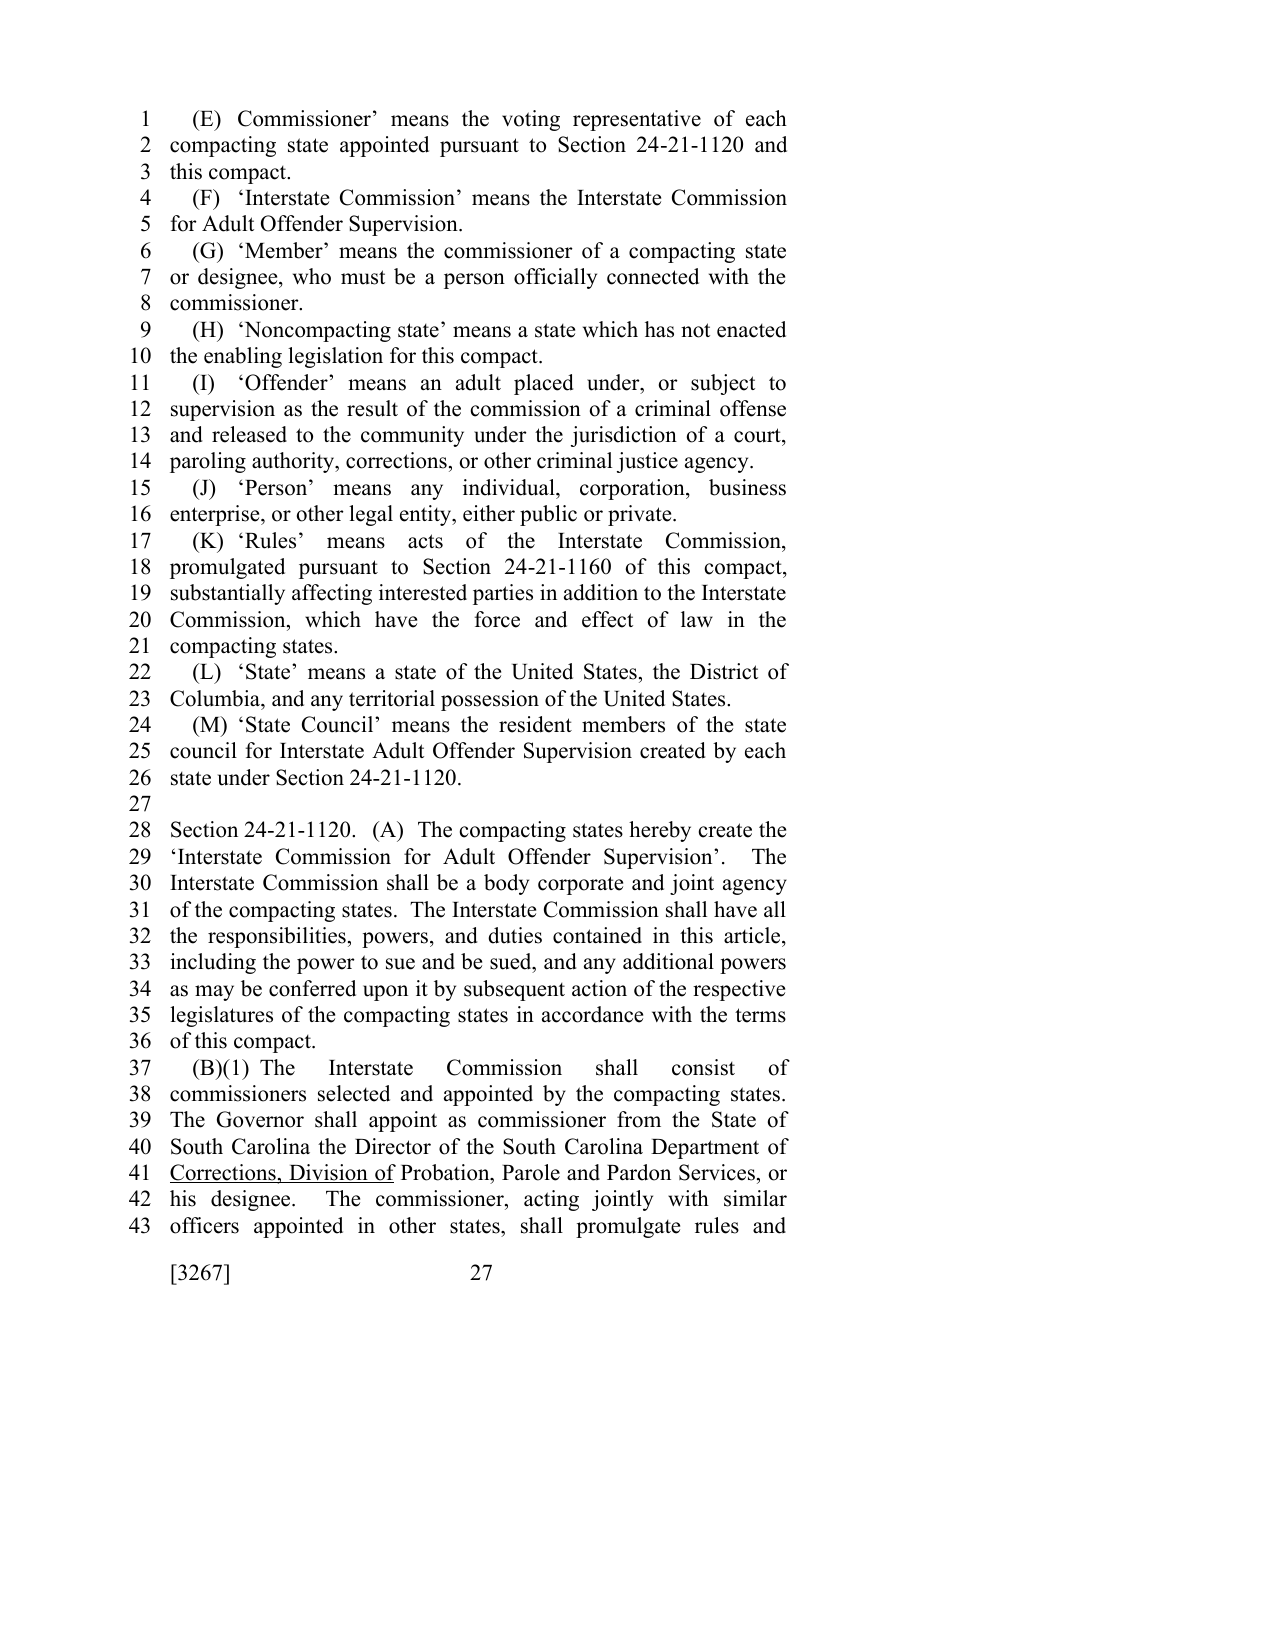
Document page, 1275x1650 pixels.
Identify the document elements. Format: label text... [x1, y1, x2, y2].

text (M) ‘State Council’ means the resident members of the state council for Interstate Adult Offender Supervision created by each state under Section 24-21-1120. [169, 711, 787, 790]
text (E) Commissioner’ means the voting representative of each compacting state appointed pursuant to Section 24-21-1120 and this compact. [169, 105, 787, 184]
text (H) ‘Noncompacting state’ means a state which has not enacted the enabling legislation for this compact. [169, 316, 787, 368]
text (G) ‘Member’ means the commissioner of a compacting state or designee, who must be a person officially connected with the commissioner. [169, 237, 787, 316]
text (F) ‘Interstate Commission’ means the Interstate Commission for Adult Offender Supervision. [169, 184, 787, 237]
text (L) ‘State’ means a state of the United States, the District of Columbia, and any territorial possession of the United States. [169, 658, 787, 711]
text (J) ‘Person’ means any individual, corporation, business enterprise, or other legal entity, either public or private. [169, 474, 787, 527]
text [169, 1054, 787, 1238]
text (I) ‘Offender’ means an adult placed under, or subject to supervision as the result of the commission of a criminal offense and released to the community under the jurisdiction of a court, paroling authority, corrections, or other criminal justice agency. [169, 368, 787, 474]
text (K) ‘Rules’ means acts of the Interstate Commission, promulgated pursuant to Section 24-21-1160 of this compact, substantially affecting interested parties in addition to the Interstate Commission, which have the force and effect of law in the compacting states. [169, 527, 787, 658]
text Section 24-21-1120. (A) The compacting states hereby create the ‘Interstate Commission for Adult Offender Supervision’. The Interstate Commission shall be a body corporate and joint agency of the compacting states. The Interstate Commission shall have all the responsibilities, powers, and duties contained in this article, including the power to sue and be sued, and any additional powers as may be conferred upon it by subsequent action of the respective legislatures of the compacting states in accordance with the terms of this compact. [169, 817, 787, 1054]
